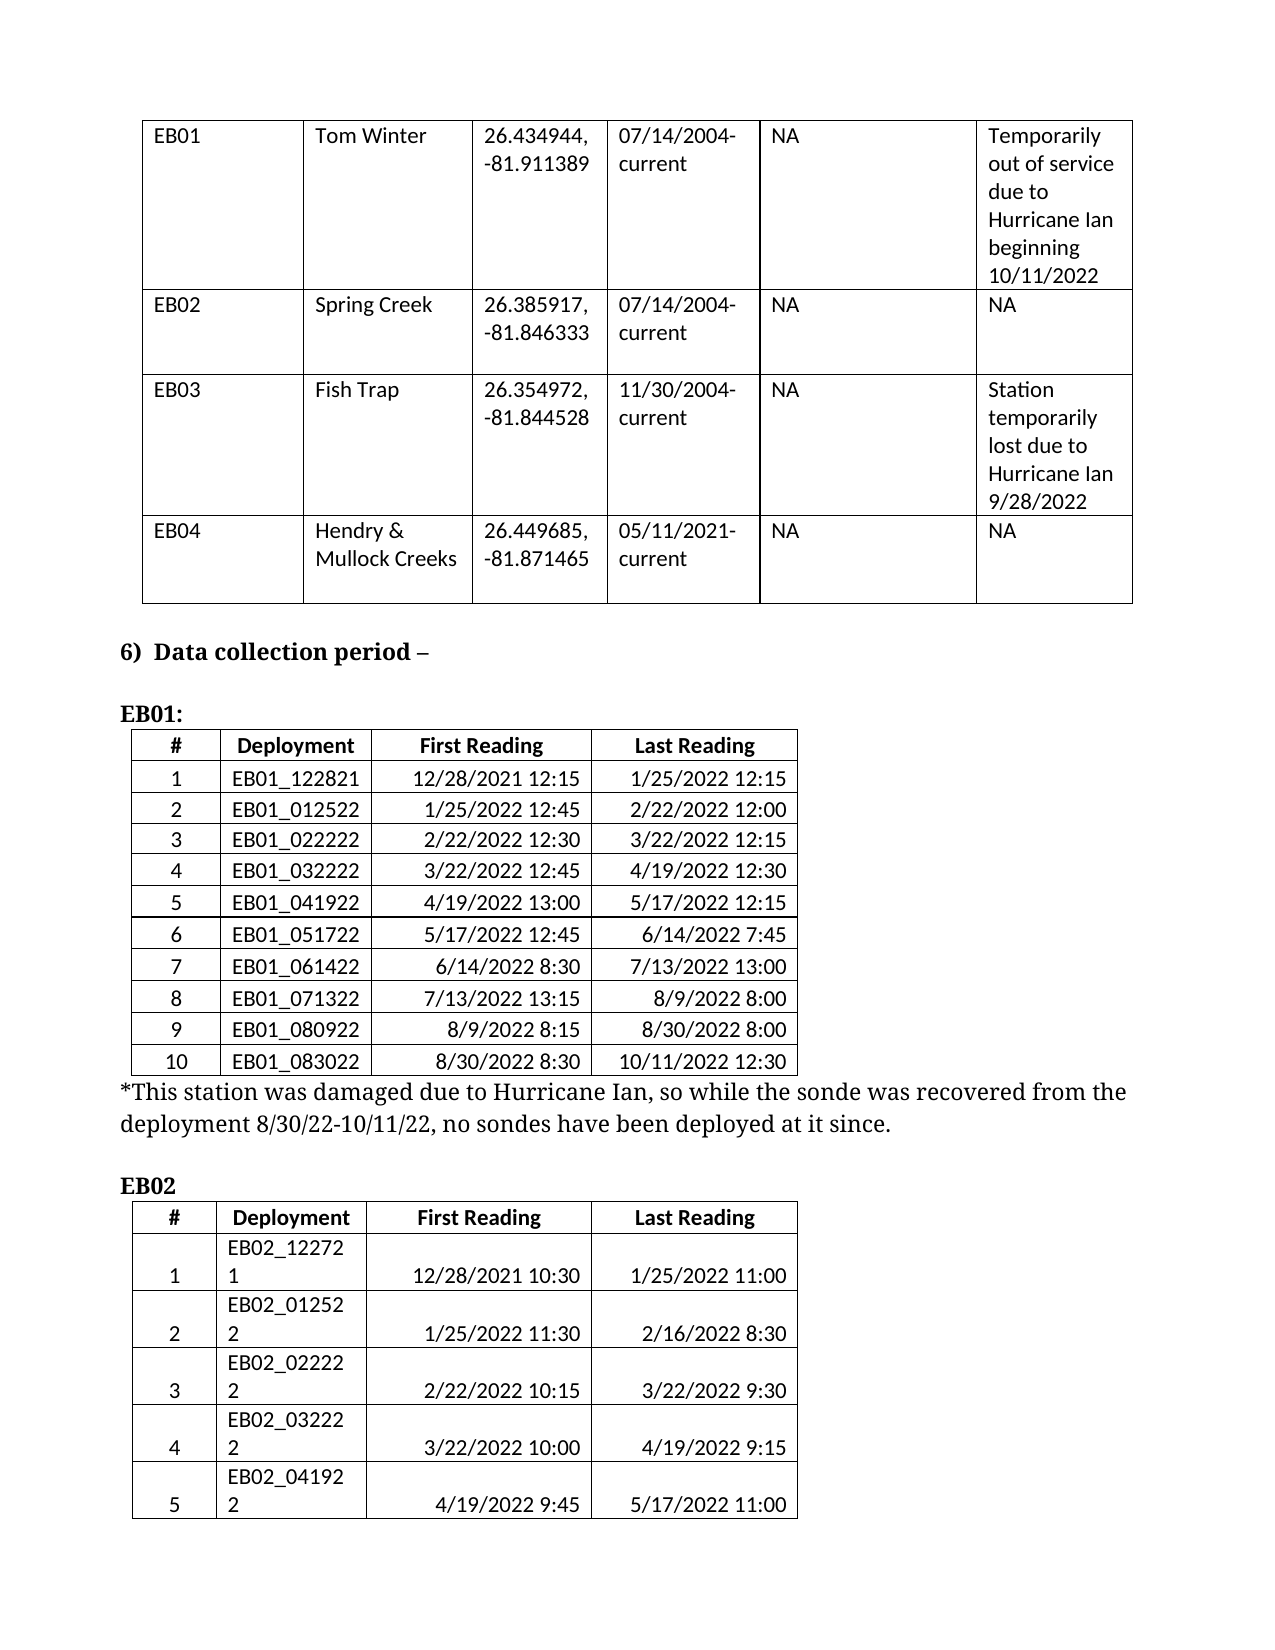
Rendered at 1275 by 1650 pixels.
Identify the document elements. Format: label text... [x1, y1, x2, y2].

table_cell 8/30/2022 8:00 [592, 1013, 797, 1043]
table_cell 11/30/2004-current [608, 375, 759, 515]
table_cell 5/17/2022 11:00 [592, 1462, 797, 1518]
table_cell NA [761, 121, 976, 289]
table_header Last Reading [592, 1202, 797, 1232]
table_cell 6/14/2022 8:30 [372, 949, 591, 980]
table_cell NA [761, 375, 976, 515]
table_cell EB01_012522 [221, 793, 371, 823]
table_cell EB02_032222 [217, 1405, 366, 1461]
table_cell 1/25/2022 12:45 [372, 793, 591, 823]
table_cell EB02 [143, 290, 303, 374]
table_cell 3/22/2022 12:45 [372, 854, 591, 884]
table_cell 3/22/2022 12:15 [592, 824, 797, 853]
table_cell 10 [132, 1045, 220, 1075]
table_cell 5 [133, 1462, 216, 1518]
table_cell 07/14/2004-current [608, 290, 759, 374]
table_cell 26.449685, -81.871465 [473, 516, 607, 603]
table_cell 4/19/2022 9:45 [367, 1462, 591, 1518]
table_cell Tom Winter [304, 121, 472, 289]
table_cell 2/16/2022 8:30 [592, 1291, 797, 1347]
table_cell EB01_041922 [221, 886, 371, 916]
table_cell 3/22/2022 9:30 [592, 1348, 797, 1404]
table_cell 4/19/2022 9:15 [592, 1405, 797, 1461]
table_cell 26.434944, -81.911389 [473, 121, 607, 289]
table_cell 7/13/2022 13:15 [372, 981, 591, 1012]
table_cell EB01_032222 [221, 854, 371, 884]
table_cell Fish Trap [304, 375, 472, 515]
table_cell NA [977, 516, 1132, 603]
table_cell EB01_051722 [221, 918, 371, 948]
table_header First Reading [367, 1202, 591, 1232]
table_cell Temporarily out of service due to Hurricane Ian beginning 10/11/2022 [977, 121, 1132, 289]
table_cell 07/14/2004-current [608, 121, 759, 289]
table_cell 12/28/2021 12:15 [372, 761, 591, 792]
text EB02 [120, 1170, 1155, 1201]
table_cell NA [761, 516, 976, 603]
table_cell 8/9/2022 8:00 [592, 981, 797, 1012]
table_header Last Reading [592, 730, 797, 760]
table_cell 10/11/2022 12:30 [592, 1045, 797, 1075]
table_cell 8 [132, 981, 220, 1012]
table_cell EB02_041922 [217, 1462, 366, 1518]
table_cell 4 [132, 854, 220, 884]
table_cell EB01_122821 [221, 761, 371, 792]
table_cell EB01_022222 [221, 824, 371, 853]
table_header # [133, 1202, 216, 1232]
table_cell 1/25/2022 11:30 [367, 1291, 591, 1347]
table_cell 26.385917, -81.846333 [473, 290, 607, 374]
table_cell 2/22/2022 10:15 [367, 1348, 591, 1404]
table_cell EB01_071322 [221, 981, 371, 1012]
table_cell NA [761, 290, 976, 374]
table_cell 4/19/2022 12:30 [592, 854, 797, 884]
table_cell 05/11/2021-current [608, 516, 759, 603]
table_cell Station temporarily lost due to Hurricane Ian 9/28/2022 [977, 375, 1132, 515]
table_cell 6/14/2022 7:45 [592, 918, 797, 948]
table_cell EB02_122721 [217, 1234, 366, 1289]
table_cell 26.354972, -81.844528 [473, 375, 607, 515]
table_cell 1 [132, 761, 220, 792]
table_cell EB02_022222 [217, 1348, 366, 1404]
table_cell 5/17/2022 12:15 [592, 886, 797, 916]
table_cell 7 [132, 949, 220, 980]
table_cell EB01 [143, 121, 303, 289]
table_cell 3 [133, 1348, 216, 1404]
table_cell EB01_061422 [221, 949, 371, 980]
table_header Deployment [217, 1202, 366, 1232]
table_cell 6 [132, 918, 220, 948]
table_header First Reading [372, 730, 591, 760]
text EB01: [120, 698, 1155, 729]
table_cell 8/30/2022 8:30 [372, 1045, 591, 1075]
text *This station was damaged due to Hurricane Ian, so while the sonde was recovered from the deployment 8/30/22-10/11/22, no sondes have been deployed at it since. [120, 1076, 1155, 1139]
text 6) Data collection period – [120, 635, 1155, 667]
table_cell EB03 [143, 375, 303, 515]
table_cell 1/25/2022 12:15 [592, 761, 797, 792]
table_header Deployment [221, 730, 371, 760]
table_cell EB01_083022 [221, 1045, 371, 1075]
table_cell 3 [132, 824, 220, 853]
table_cell 12/28/2021 10:30 [367, 1234, 591, 1289]
table_cell 4 [133, 1405, 216, 1461]
table_cell EB02_012522 [217, 1291, 366, 1347]
table_cell 5 [132, 886, 220, 916]
table_cell 2/22/2022 12:30 [372, 824, 591, 853]
table_cell 9 [132, 1013, 220, 1043]
table_cell 7/13/2022 13:00 [592, 949, 797, 980]
table_cell 1 [133, 1234, 216, 1289]
table_cell 5/17/2022 12:45 [372, 918, 591, 948]
table_cell 2 [132, 793, 220, 823]
table_cell EB01_080922 [221, 1013, 371, 1043]
table_cell Hendry & Mullock Creeks [304, 516, 472, 603]
table_header # [132, 730, 220, 760]
table_cell 2/22/2022 12:00 [592, 793, 797, 823]
table_cell Spring Creek [304, 290, 472, 374]
table_cell EB04 [143, 516, 303, 603]
table_cell 8/9/2022 8:15 [372, 1013, 591, 1043]
table_cell 4/19/2022 13:00 [372, 886, 591, 916]
table_cell 3/22/2022 10:00 [367, 1405, 591, 1461]
table_cell 2 [133, 1291, 216, 1347]
table_cell 1/25/2022 11:00 [592, 1234, 797, 1289]
table_cell NA [977, 290, 1132, 374]
